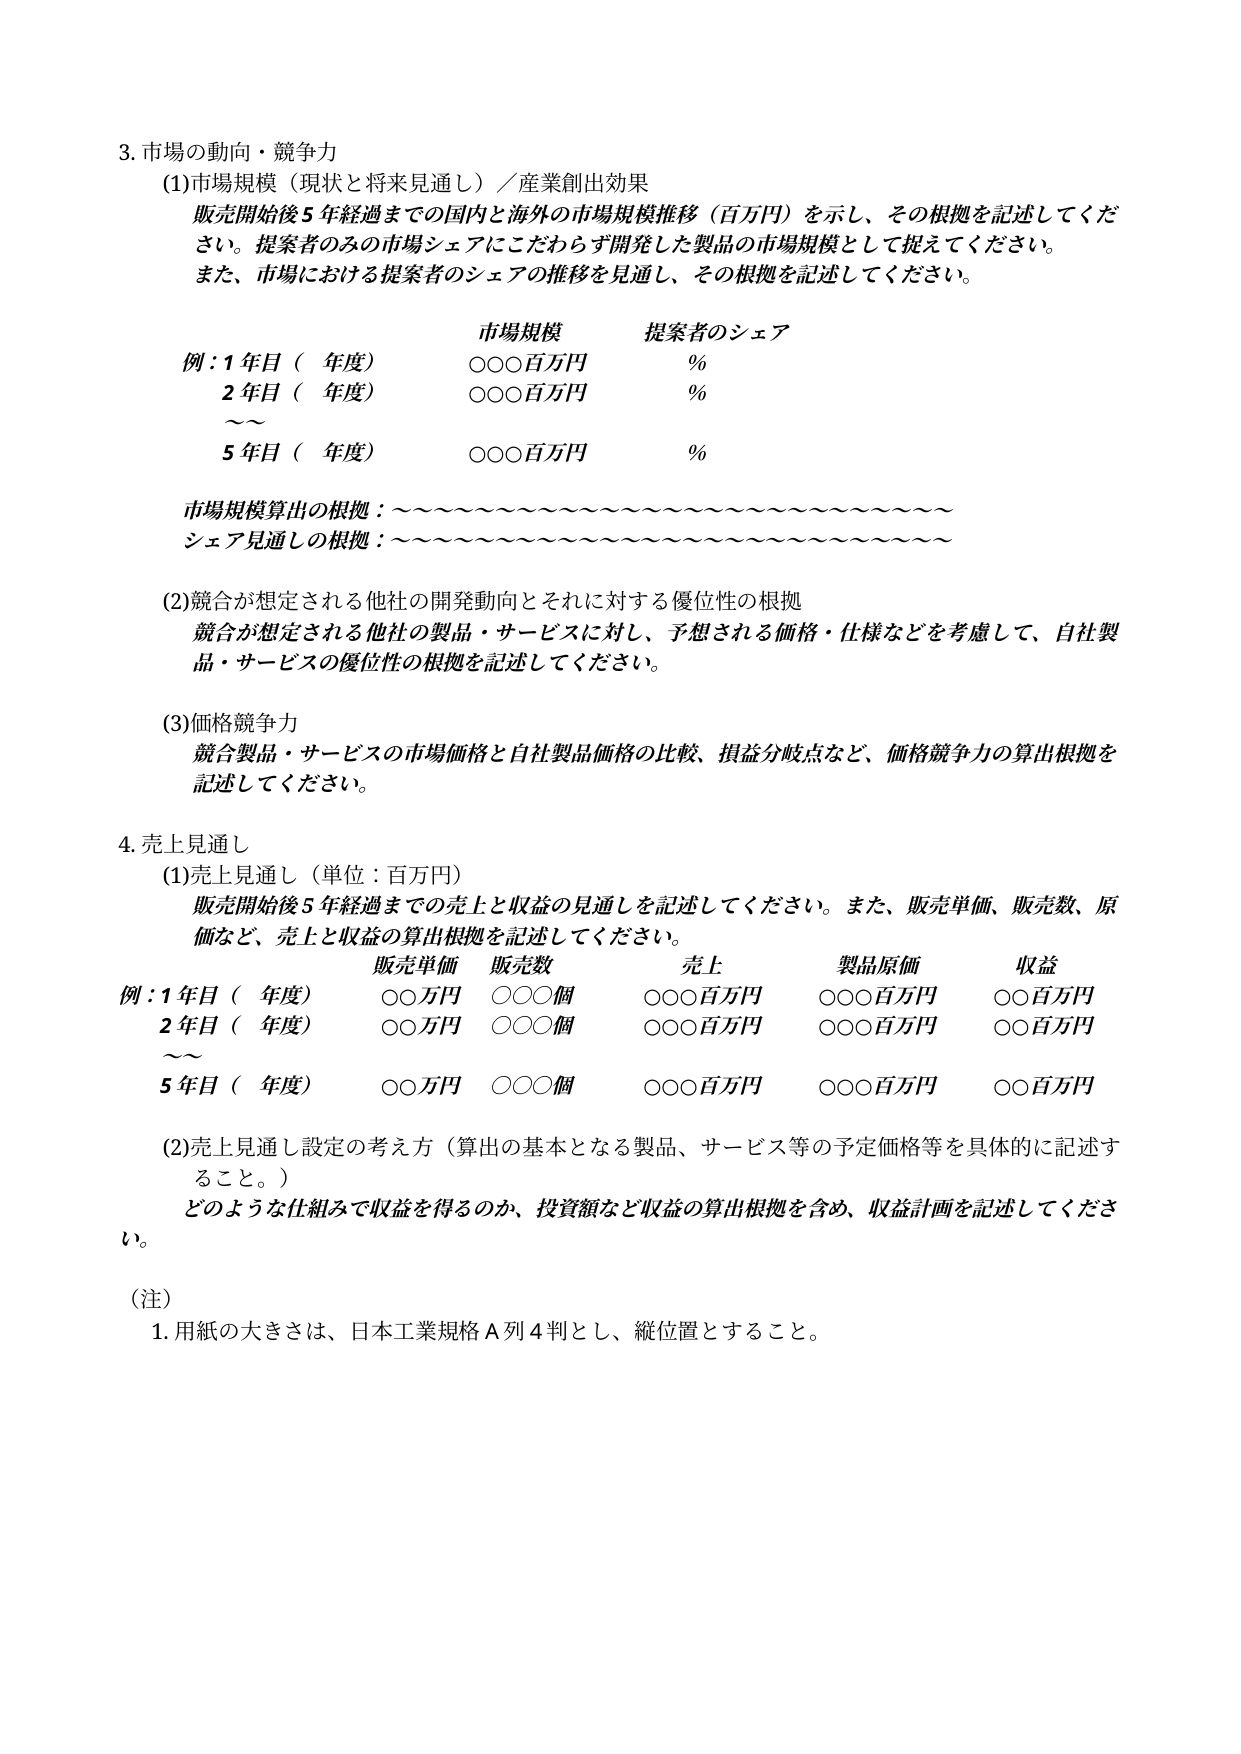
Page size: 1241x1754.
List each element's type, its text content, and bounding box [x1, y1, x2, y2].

text 3. 市場の動向・競争力 [118, 135, 1122, 167]
text また、市場における提案者のシェアの推移を見通し、その根拠を記述してください。 [192, 258, 1122, 288]
text (1)売上見通し（単位：百万円） [118, 858, 1122, 890]
text 5年目（ 年度） ○○万円 ○○○個 ○○○百万円 ○○○百万円 ○○百万円 [118, 1070, 1122, 1100]
text シェア見通しの根拠：～～～～～～～～～～～～～～～～～～～～～～～～～～～ [118, 525, 1122, 555]
text 1. 用紙の大きさは、日本工業規格A列4判とし、縦位置とすること。 [118, 1314, 1122, 1346]
text 市場規模 提案者のシェア [118, 316, 1122, 346]
text 4. 売上見通し [118, 827, 1122, 858]
text 2年目（ 年度） ○○万円 ○○○個 ○○○百万円 ○○○百万円 ○○百万円 [118, 1010, 1122, 1040]
text ～～ [118, 407, 1122, 436]
text (3)価格競争力 [118, 706, 1122, 737]
text (1)市場規模（現状と将来見通し）／産業創出効果 [118, 167, 1122, 198]
text 競合製品・サービスの市場価格と自社製品価格の比較、損益分岐点など、価格競争力の算出根拠を記述してください。 [192, 737, 1122, 797]
text ～～ [118, 1040, 1122, 1070]
text （注） [118, 1282, 1122, 1314]
text 2年目（ 年度） ○○○百万円 ％ [118, 376, 1122, 407]
text 販売単価 販売数 売上 製品原価 収益 [118, 950, 1122, 980]
text 5年目（ 年度） ○○○百万円 ％ [118, 436, 1122, 467]
text どのような仕組みで収益を得るのか、投資額など収益の算出根拠を含め、収益計画を記述してください。 [118, 1193, 1122, 1253]
text (2)売上見通し設定の考え方（算出の基本となる製品、サービス等の予定価格等を具体的に記述すること。） [162, 1130, 1122, 1193]
text 例：1年目（ 年度） ○○○百万円 ％ [118, 346, 1122, 376]
text 例：1年目（ 年度） ○○万円 ○○○個 ○○○百万円 ○○○百万円 ○○百万円 [118, 980, 1122, 1010]
text 競合が想定される他社の製品・サービスに対し、予想される価格・仕様などを考慮して、自社製品・サービスの優位性の根拠を記述してください。 [192, 616, 1122, 676]
text 販売開始後5年経過までの国内と海外の市場規模推移（百万円）を示し、その根拠を記述してください。提案者のみの市場シェアにこだわらず開発した製品の市場規模として捉えてください。 [192, 198, 1122, 258]
text 市場規模算出の根拠：～～～～～～～～～～～～～～～～～～～～～～～～～～～ [118, 495, 1122, 525]
text 販売開始後5年経過までの売上と収益の見通しを記述してください。また、販売単価、販売数、原価など、売上と収益の算出根拠を記述してください。 [192, 890, 1122, 950]
text (2)競合が想定される他社の開発動向とそれに対する優位性の根拠 [118, 584, 1122, 616]
